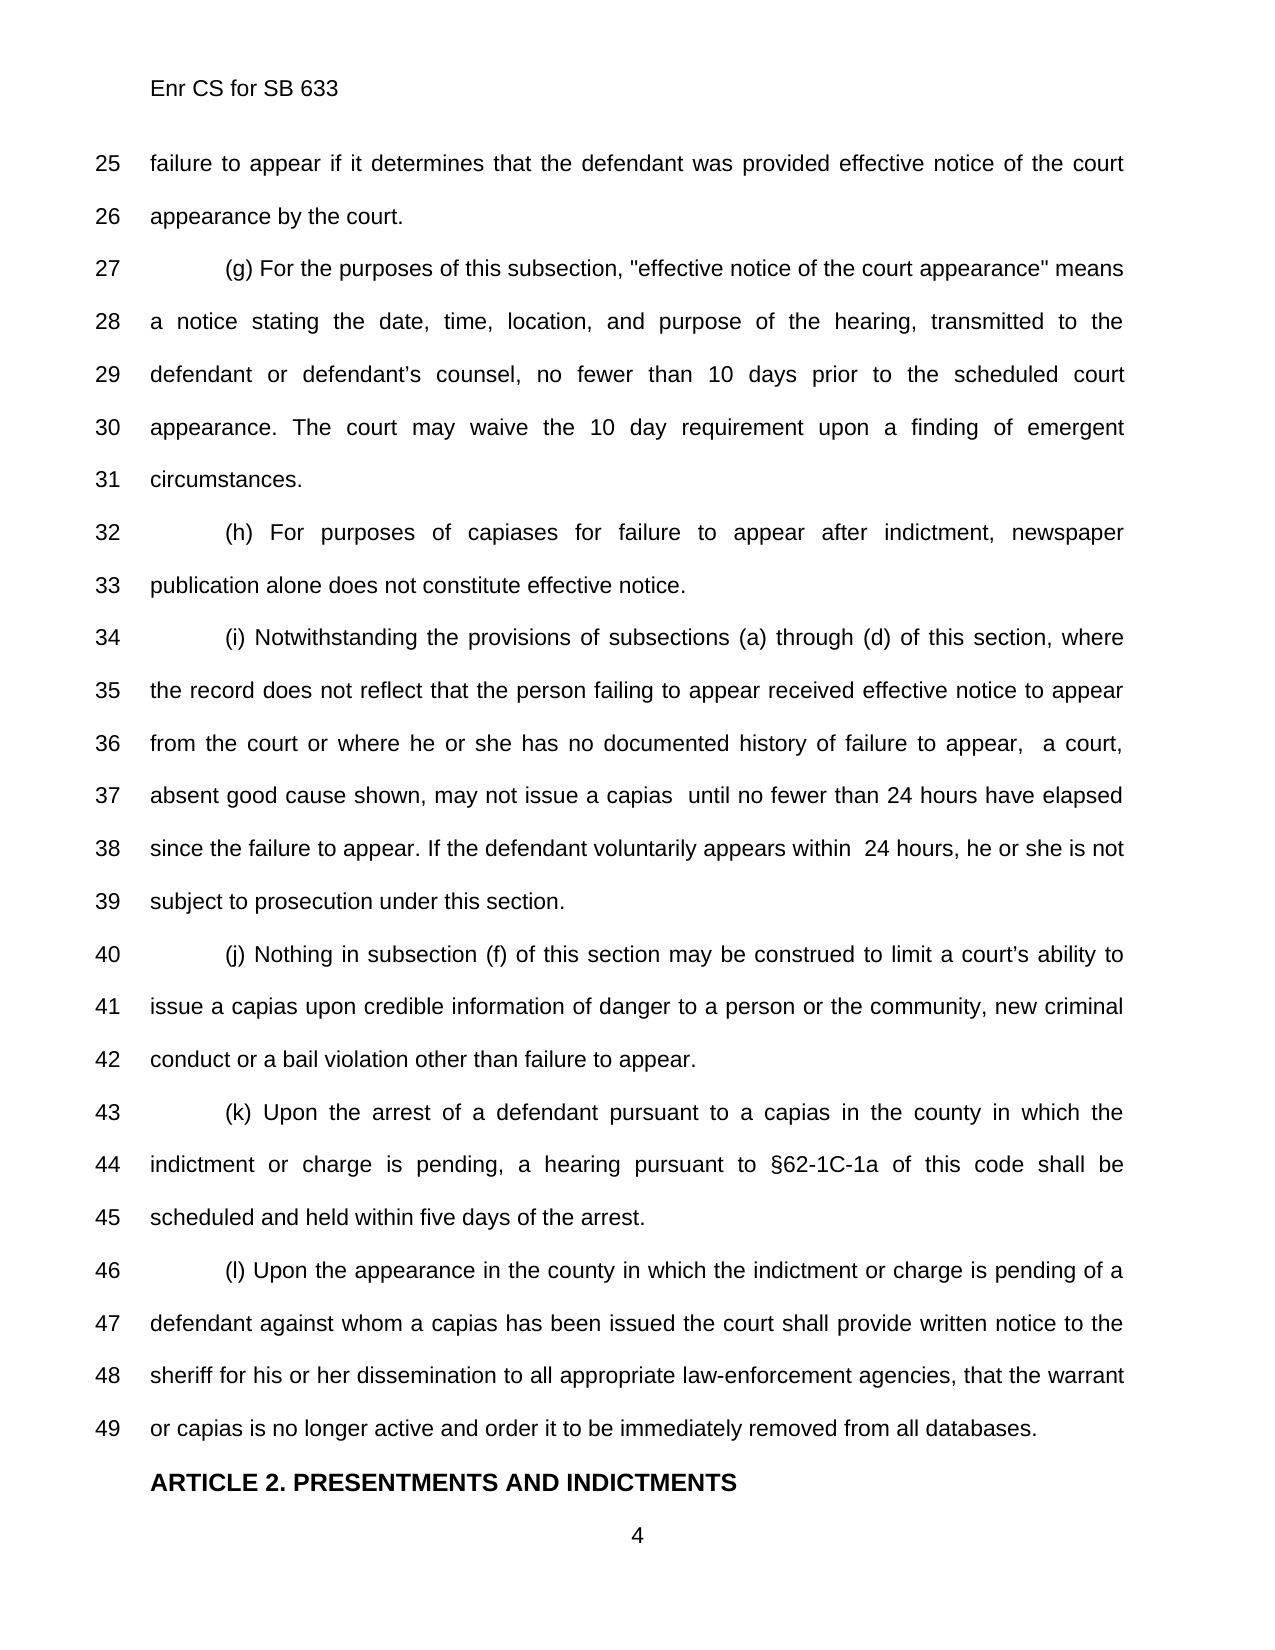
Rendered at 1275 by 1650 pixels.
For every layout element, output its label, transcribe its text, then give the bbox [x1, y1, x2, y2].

text (g) For the purposes of this subsection, "effective notice of the court appearance" means a notice stating the date, time, location, and purpose of the hearing, transmitted to the defendant or defendant’s counsel, no fewer than 10 days prior to the scheduled court appearance. The court may waive the 10 day requirement upon a finding of emergent circumstances. [150, 255, 1125, 493]
text (k) Upon the arrest of a defendant pursuant to a capias in the county in which the indictment or charge is pending, a hearing pursuant to §62-1C-1a of this code shall be scheduled and held within five days of the arrest. [150, 1099, 1125, 1231]
text ARTICLE 2. PRESENTMENTS AND INDICTMENTS [150, 1468, 1125, 1496]
text (h) For purposes of capiases for failure to appear after indictment, newspaper publication alone does not constitute effective notice. [150, 519, 1125, 598]
text (i) Notwithstanding the provisions of subsections (a) through (d) of this section, where the record does not reflect that the person failing to appear received effective notice to appear from the court or where he or she has no documented history of failure to appear, a court, absent good cause shown, may not issue a capias until no fewer than 24 hours have elapsed since the failure to appear. If the defendant voluntarily appears within 24 hours, he or she is not subject to prosecution under this section. [150, 624, 1125, 914]
text (l) Upon the appearance in the county in which the indictment or charge is pending of a defendant against whom a capias has been issued the court shall provide written notice to the sheriff for his or her dissemination to all appropriate law-enforcement agencies, that the warrant or capias is no longer active and order it to be immediately removed from all databases. [150, 1257, 1125, 1441]
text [150, 150, 1125, 229]
text (j) Nothing in subsection (f) of this section may be construed to limit a court’s ability to issue a capias upon credible information of danger to a person or the community, new criminal conduct or a bail violation other than failure to appear. [150, 941, 1125, 1072]
